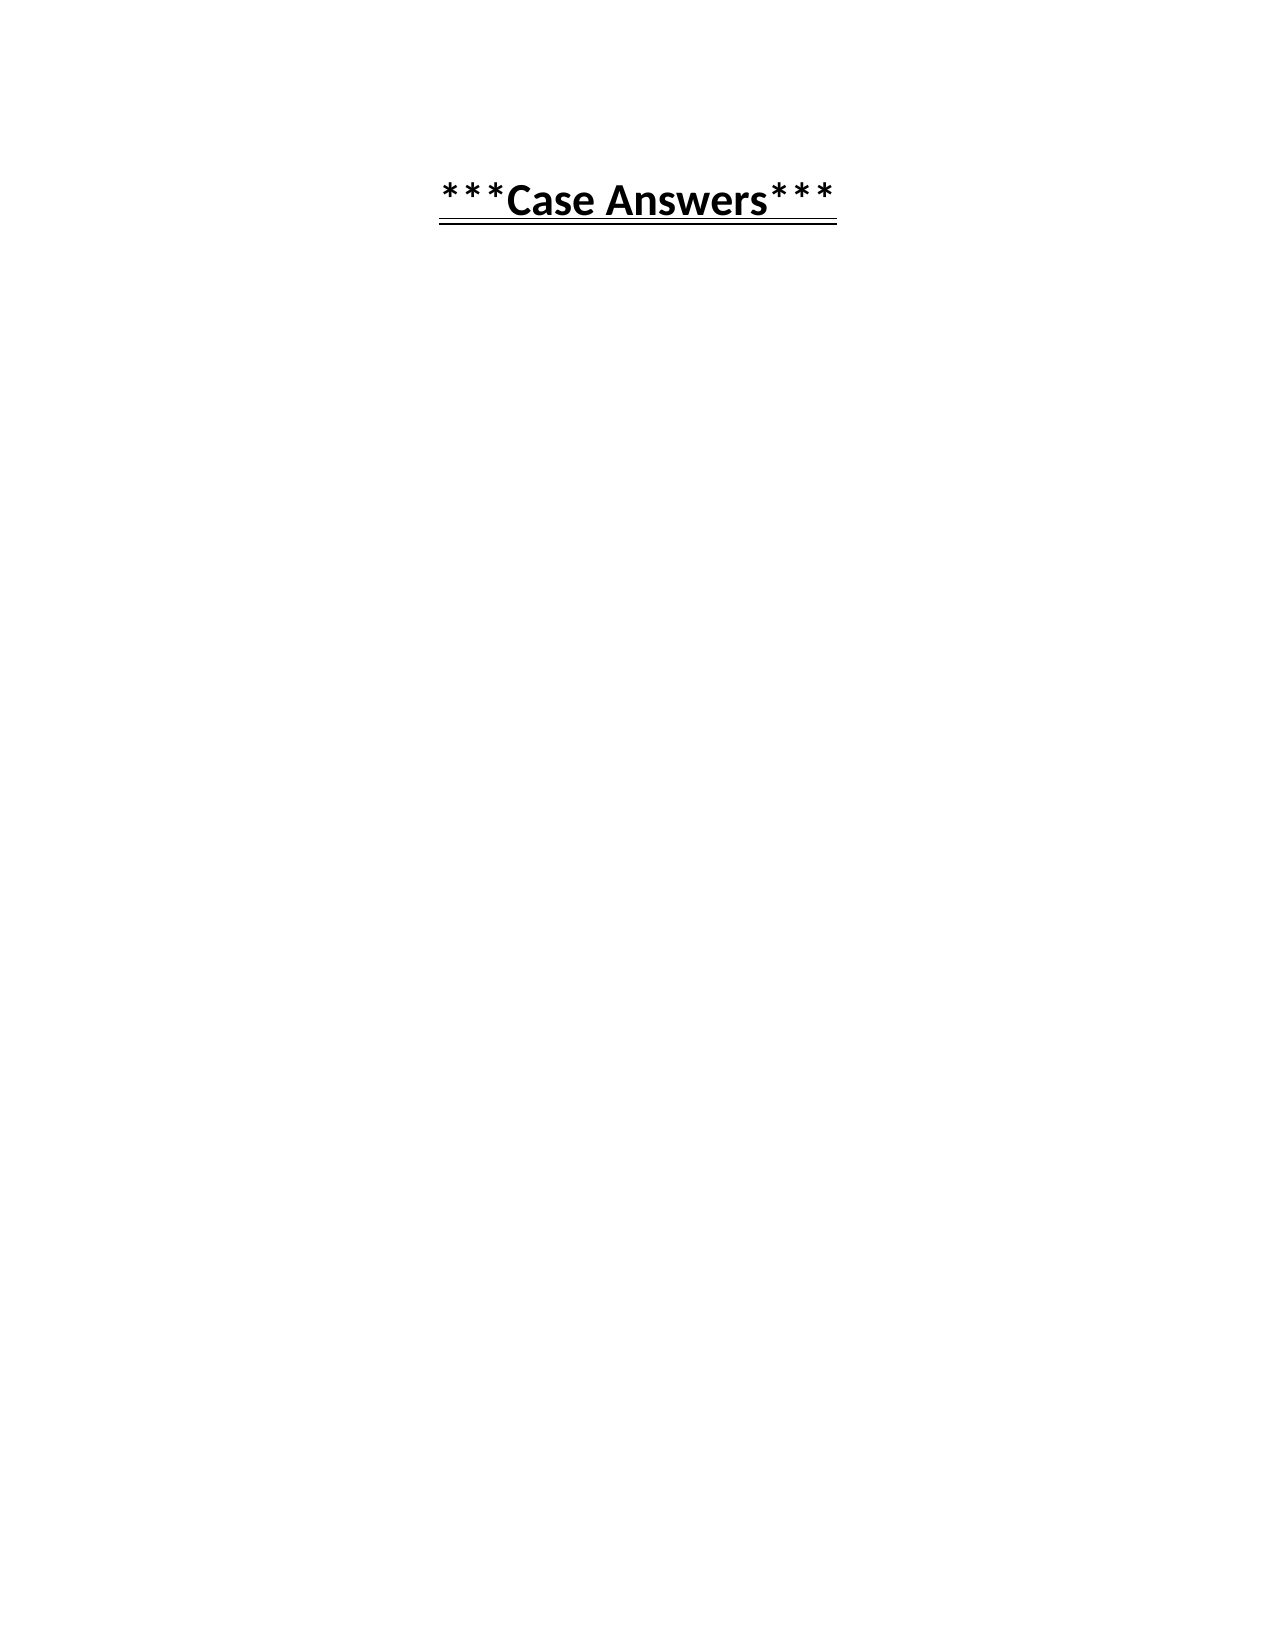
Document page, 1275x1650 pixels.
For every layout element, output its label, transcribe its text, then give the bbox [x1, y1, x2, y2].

subtitle ***Case Answers*** [187, 171, 1087, 227]
